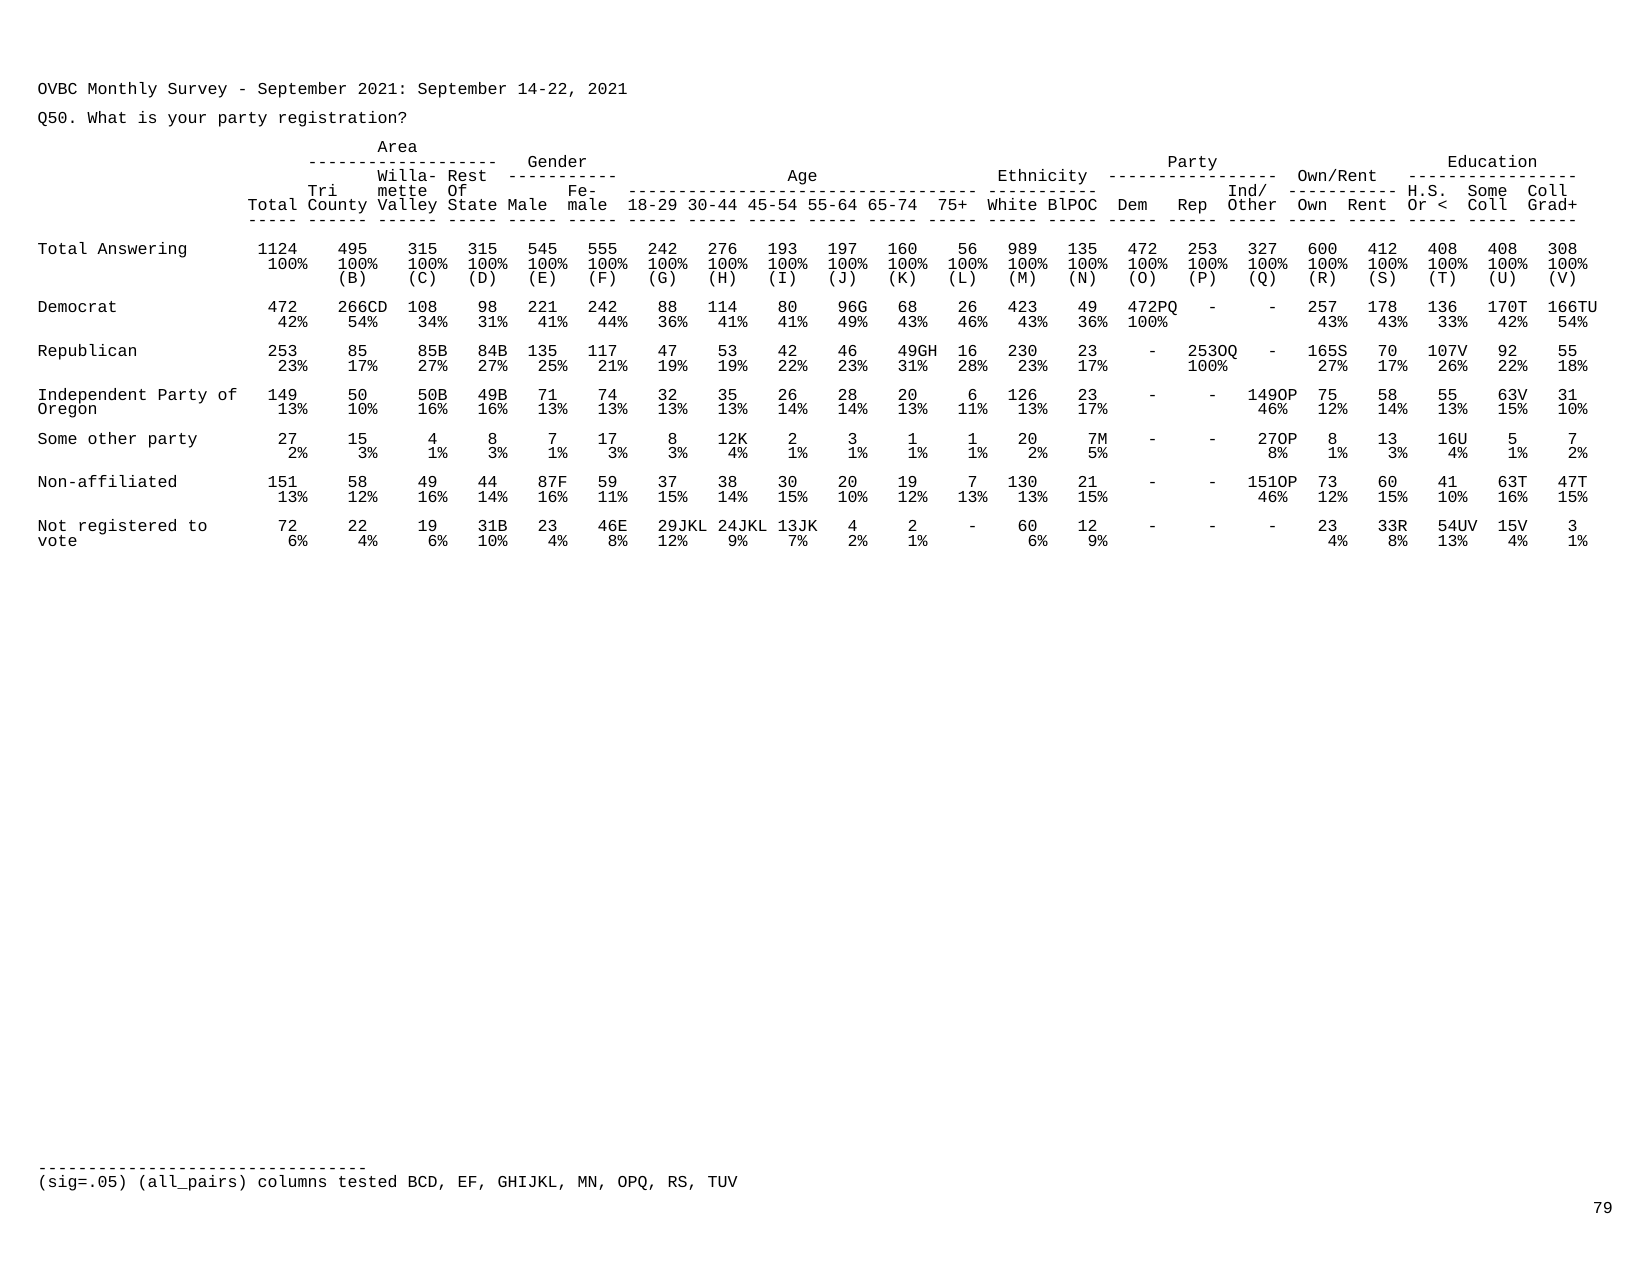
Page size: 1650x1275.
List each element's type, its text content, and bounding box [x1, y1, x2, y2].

text OVBC Monthly Survey - September 2021: September 14-22, 2021 [37, 82, 1612, 97]
text Democrat 472 266CD 108 98 221 242 88 114 80 96G 68 26 423 49 472PQ - - 257 178 136 170T 166TU [37, 301, 1612, 316]
text 100% 100% 100% 100% 100% 100% 100% 100% 100% 100% 100% 100% 100% 100% 100% 100% 100% 100% 100% 100% 100% 100% [37, 257, 1612, 272]
text Independent Party of 149 50 50B 49B 71 74 32 35 26 28 20 6 126 23 - - 149OP 75 58 55 63V 31 [37, 389, 1612, 403]
text (B) (C) (D) (E) (F) (G) (H) (I) (J) (K) (L) (M) (N) (O) (P) (Q) (R) (S) (T) (U) (V) [37, 272, 1612, 287]
text 42% 54% 34% 31% 41% 44% 36% 41% 41% 49% 43% 46% 43% 36% 100% 43% 43% 33% 42% 54% [37, 316, 1612, 330]
text Republican 253 85 85B 84B 135 117 47 53 42 46 49GH 16 230 23 - 253OQ - 165S 70 107V 92 55 [37, 345, 1233, 359]
text Oregon 13% 10% 16% 16% 13% 13% 13% 13% 14% 14% 13% 11% 13% 17% 46% 12% 14% 13% 15% 10% [37, 403, 1612, 418]
text (sig=.05) (all_pairs) columns tested BCD, EF, GHIJKL, MN, OPQ, RS, TUV [37, 1176, 1612, 1191]
text vote 6% 4% 6% 10% 4% 8% 12% 9% 7% 2% 1% 6% 9% 4% 8% 13% 4% 1% [37, 534, 1612, 549]
text Total County Valley State Male male 18-29 30-44 45-54 55-64 65-74 75+ White BlPOC Dem Rep Other Own Rent Or < Coll Grad+ [37, 199, 1612, 214]
text ------------------- Gender Party Education [37, 155, 1612, 170]
text Area [37, 141, 1612, 155]
text 23% 17% 27% 27% 25% 21% 19% 19% 22% 23% 31% 28% 23% 17% 100% 27% 17% 26% 22% 18% [37, 359, 1612, 374]
text --------------------------------- [37, 1162, 1612, 1176]
text ----- ------ ------ ----- ----- ----- ----- ----- ----- ----- ----- ----- ----- ----- ----- ----- ----- ----- ----- ----- ----- ----- [37, 214, 1612, 228]
text Q50. What is your party registration? [43, 112, 1612, 126]
text Non-affiliated 151 58 49 44 87F 59 37 38 30 20 19 7 130 21 - - 151OP 73 60 41 63T 47T [37, 476, 1612, 491]
text Not registered to 72 22 19 31B 23 46E 29JKL 24JKL 13JK 4 2 - 60 12 - - - 23 33R 54UV 15V 3 [37, 520, 1612, 534]
text 2% 3% 1% 3% 1% 3% 3% 4% 1% 1% 1% 1% 2% 5% 8% 1% 3% 4% 1% 2% [37, 447, 1612, 462]
text Some other party 27 15 4 8 7 17 8 12K 2 3 1 1 20 7M - - 27OP 8 13 16U 5 7 [37, 432, 1612, 447]
text Willa- Rest ----------- Age Ethnicity ----------------- Own/Rent ----------------- [37, 170, 1612, 184]
text Tri mette Of Fe- ----------------------------------- ----------- Ind/ ----------- H.S. Some Coll [37, 184, 1612, 199]
text 13% 12% 16% 14% 16% 11% 15% 14% 15% 10% 12% 13% 13% 15% 46% 12% 15% 10% 16% 15% [37, 491, 1612, 505]
text Total Answering 1124 495 315 315 545 555 242 276 193 197 160 56 989 135 472 253 327 600 412 408 408 308 [37, 243, 1612, 257]
